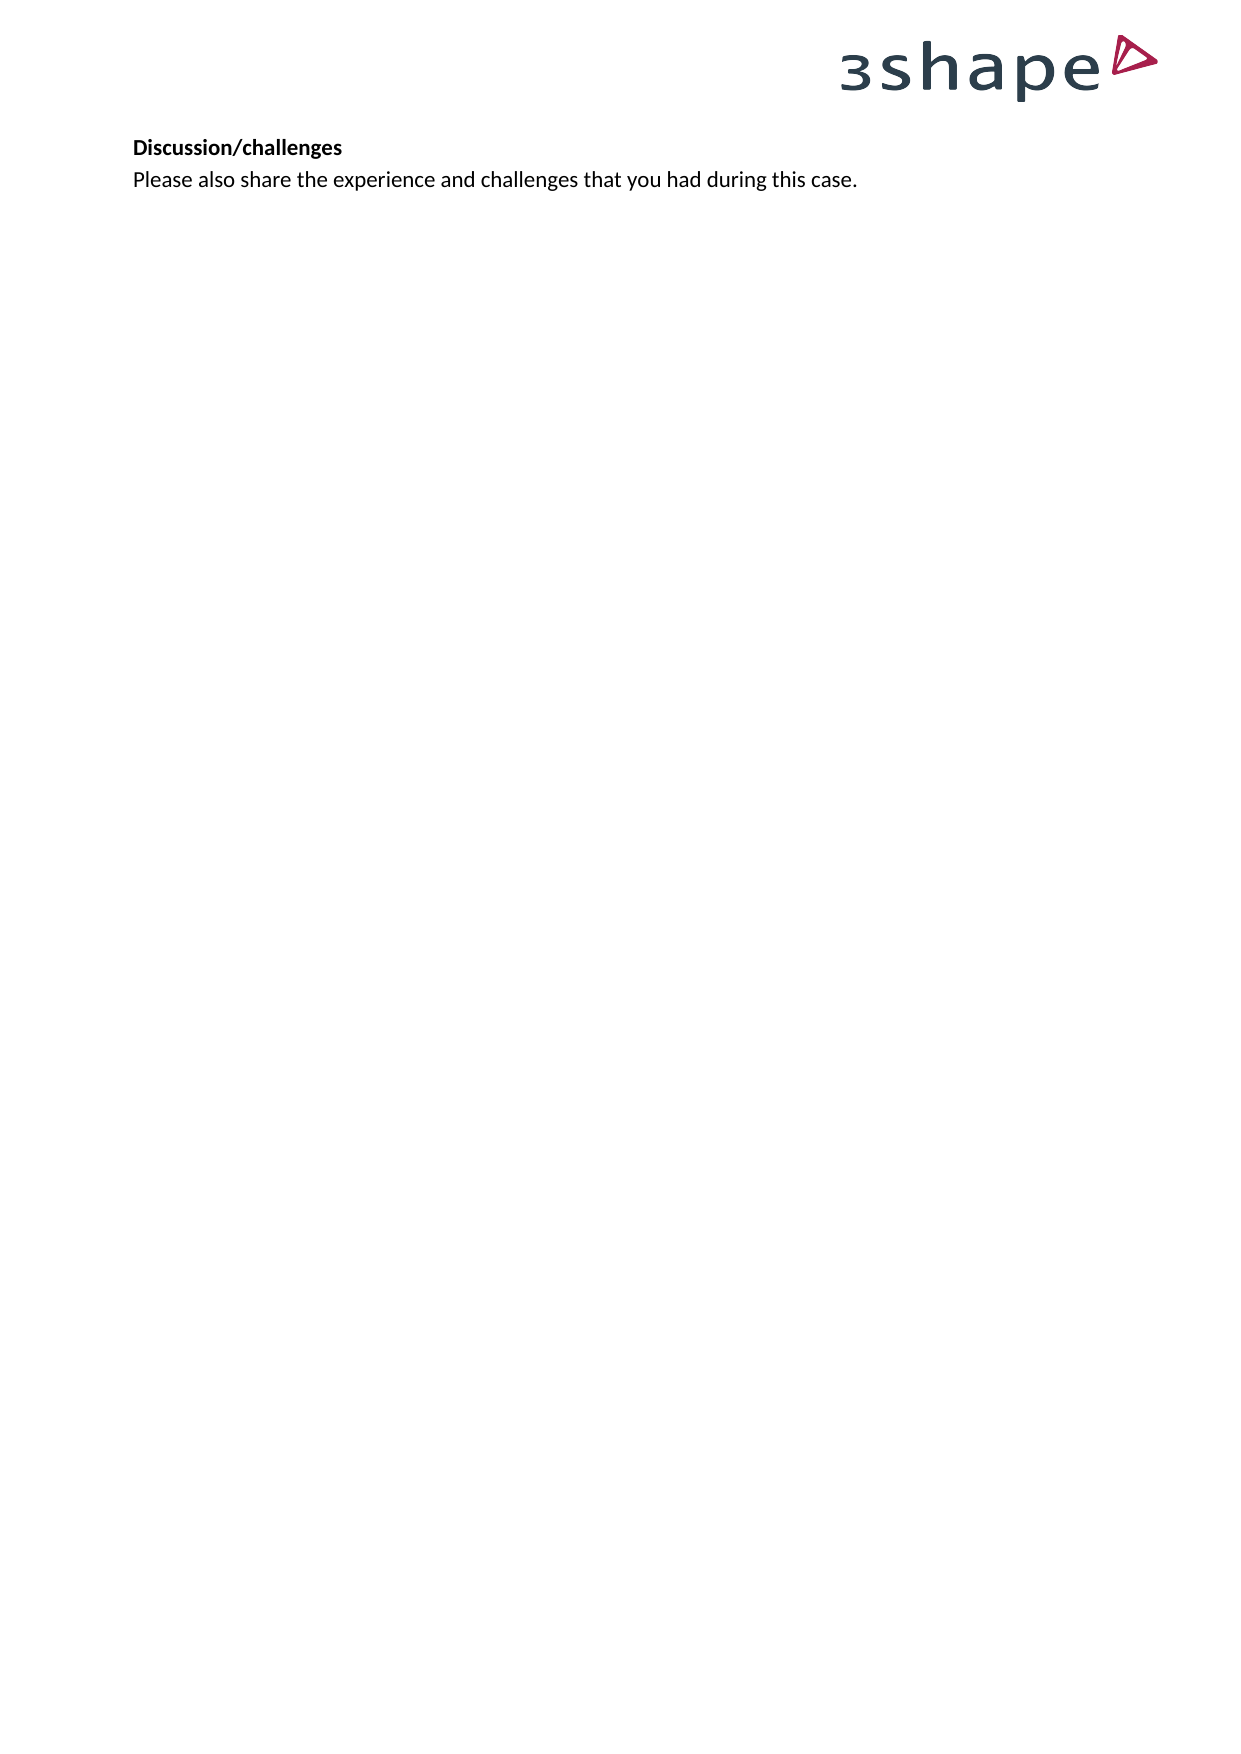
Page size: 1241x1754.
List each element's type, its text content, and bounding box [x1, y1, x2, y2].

text Please also share the experience and challenges that you had during this case. [133, 165, 1078, 193]
picture [841, 35, 1158, 102]
text Discussion/challenges [133, 133, 1078, 161]
